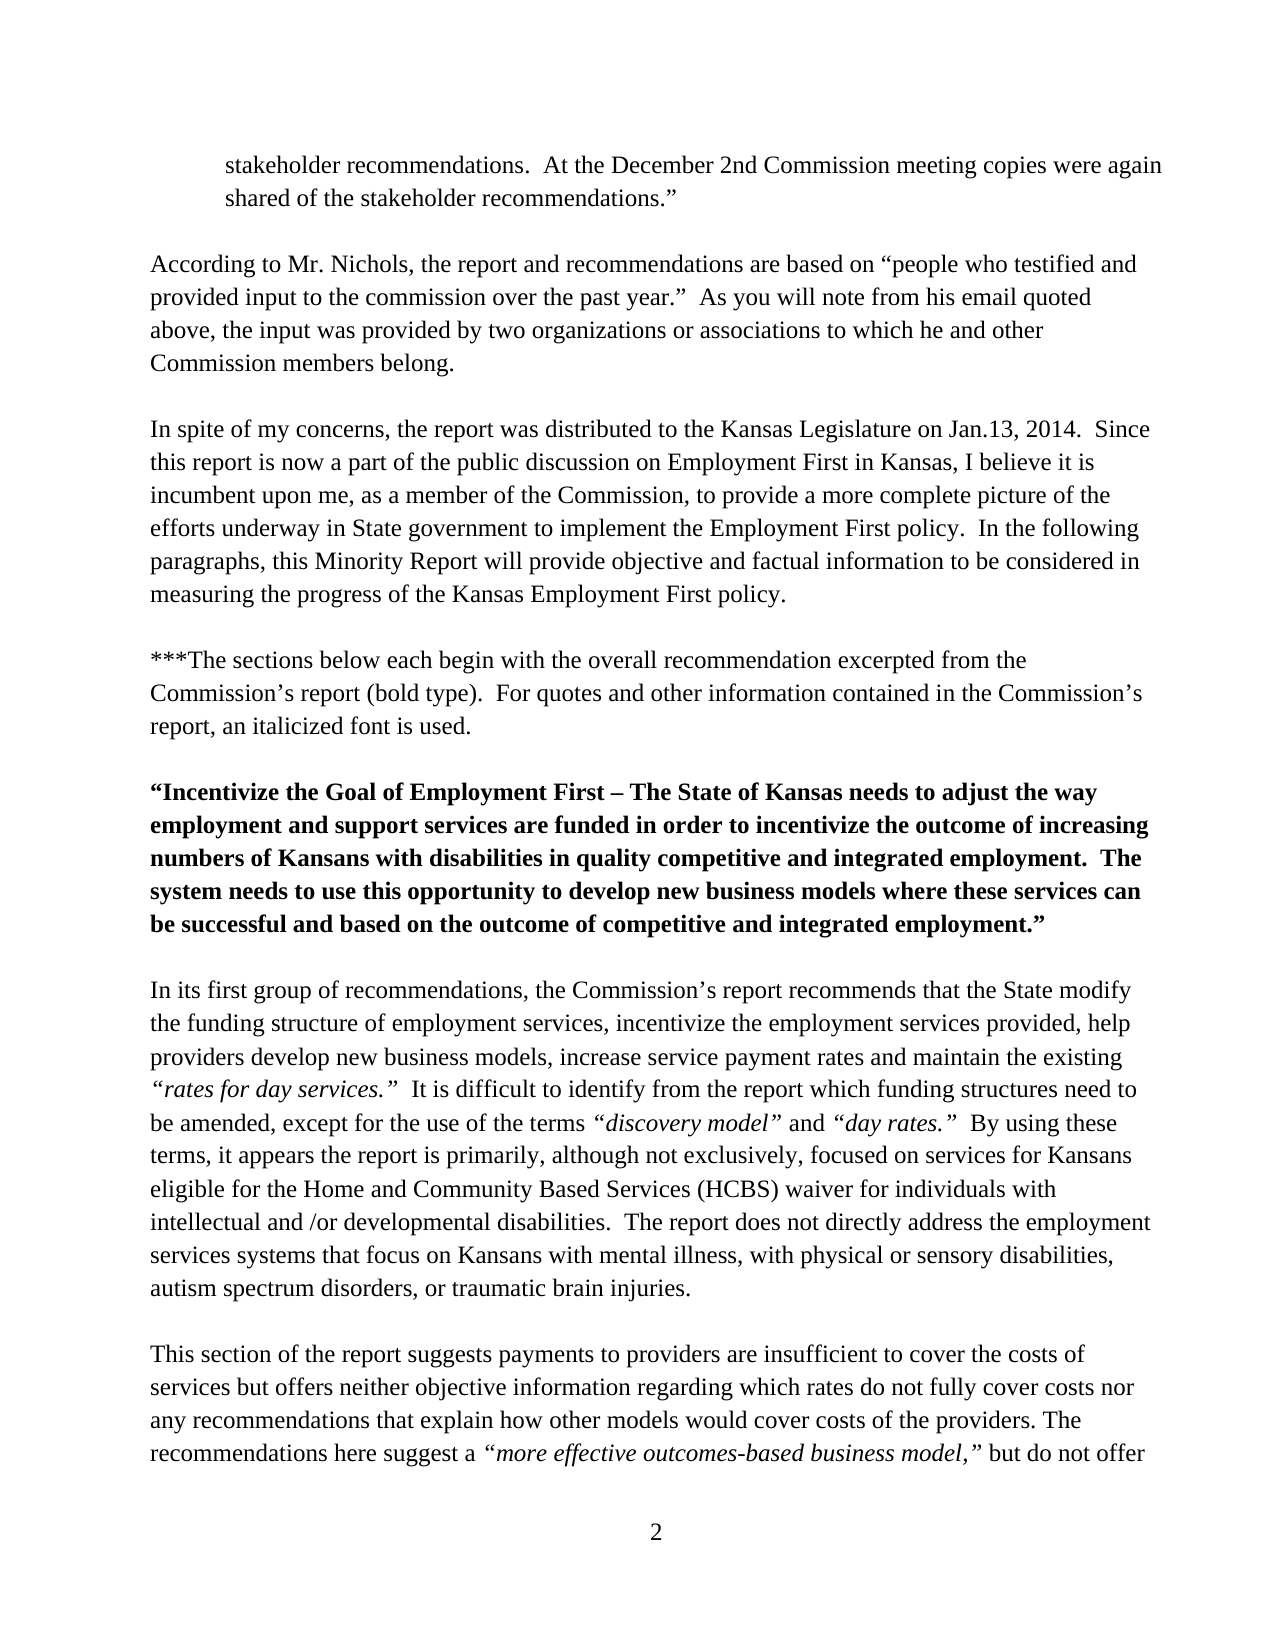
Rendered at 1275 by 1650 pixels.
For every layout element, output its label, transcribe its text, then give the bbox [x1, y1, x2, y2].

text “Incentivize the Goal of Employment First – The State of Kansas needs to adjust the way employment and support services are funded in order to incentivize the outcome of increasing numbers of Kansans with disabilities in quality competitive and integrated employment. The system needs to use this opportunity to develop new business models where these services can be successful and based on the outcome of competitive and integrated employment.” [150, 777, 1162, 938]
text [225, 150, 1162, 212]
text ***The sections below each begin with the overall recommendation excerpted from the Commission’s report (bold type). For quotes and other information contained in the Commission’s report, an italicized font is used. [150, 645, 1162, 740]
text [150, 1339, 1162, 1467]
text In its first group of recommendations, the Commission’s report recommends that the State modify the funding structure of employment services, incentivize the employment services provided, help providers develop new business models, increase service payment rates and maintain the existing “rates for day services.” It is difficult to identify from the report which funding structures need to be amended, except for the use of the terms “discovery model” and “day rates.” By using these terms, it appears the report is primarily, although not exclusively, focused on services for Kansans eligible for the Home and Community Based Services (HCBS) waiver for individuals with intellectual and /or developmental disabilities. The report does not directly address the employment services systems that focus on Kansans with mental illness, with physical or sensory disabilities, autism spectrum disorders, or traumatic brain injuries. [150, 976, 1162, 1301]
text According to Mr. Nichols, the report and recommendations are based on “people who testified and provided input to the commission over the past year.” As you will note from his email quoted above, the input was provided by two organizations or associations to which he and other Commission members belong. [150, 249, 1162, 377]
text In spite of my concerns, the report was distributed to the Kansas Legislature on Jan.13, 2014. Since this report is now a part of the public discussion on Employment First in Kansas, I believe it is incumbent upon me, as a member of the Commission, to provide a more complete picture of the efforts underway in State government to implement the Employment First policy. In the following paragraphs, this Minority Report will provide objective and factual information to be considered in measuring the progress of the Kansas Employment First policy. [150, 414, 1162, 608]
